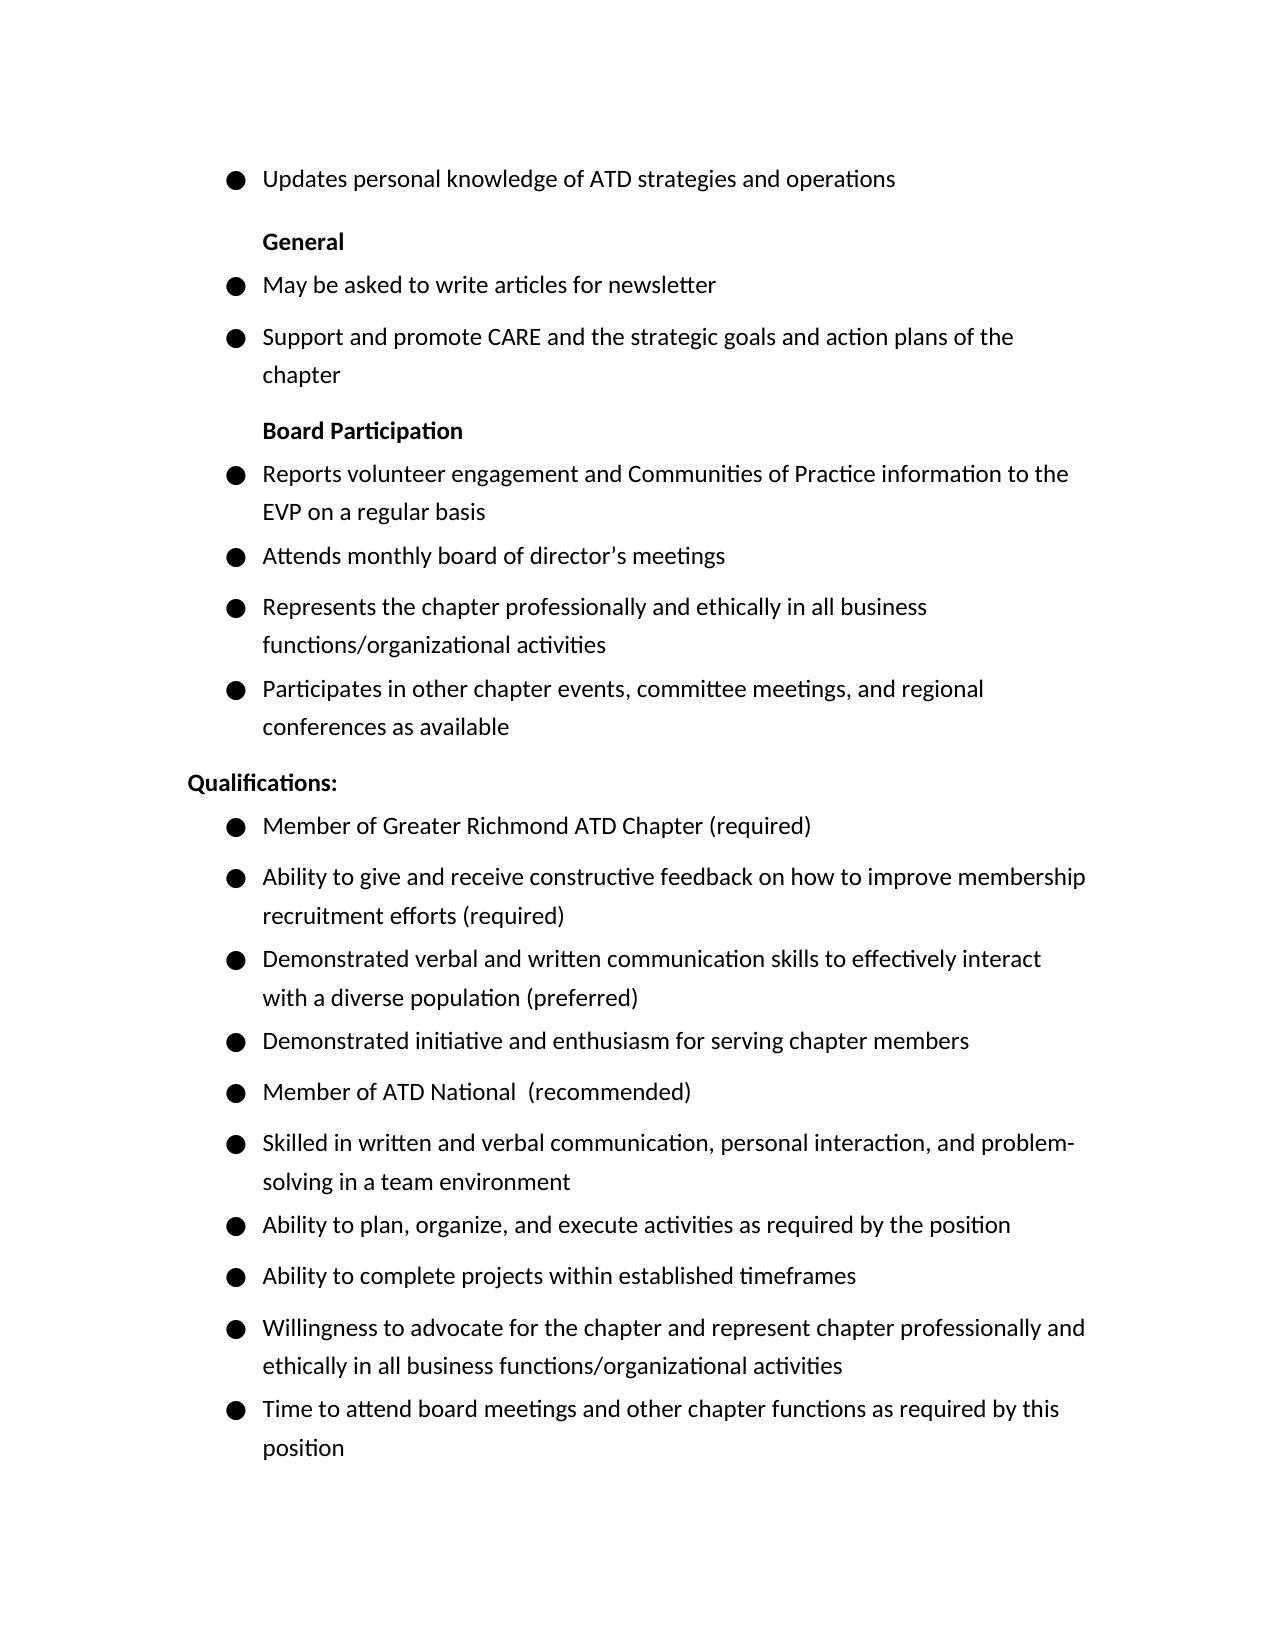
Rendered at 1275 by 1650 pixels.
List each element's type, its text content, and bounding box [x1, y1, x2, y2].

text Demonstrated initiative and enthusiasm for serving chapter members [225, 1012, 1087, 1063]
list Member of Greater Richmond ATD Chapter (required) [225, 797, 1087, 849]
text Member of ATD National (recommended) [225, 1063, 1087, 1115]
list Reports volunteer engagement and Communities of Practice information to the EVP on a regular basis [225, 445, 1087, 527]
text Willingness to advocate for the chapter and represent chapter professionally and ethically in all business functions/organizational activities [225, 1299, 1087, 1381]
list Updates personal knowledge of ATD strategies and operations [225, 150, 1087, 201]
text Qualifications: [187, 767, 1087, 797]
text Time to attend board meetings and other chapter functions as required by this position [225, 1381, 1087, 1462]
text Ability to plan, organize, and execute activities as required by the position [225, 1196, 1087, 1248]
text Board Participation [262, 415, 1087, 445]
text General [262, 226, 1087, 257]
text Skilled in written and verbal communication, personal interaction, and problem-solving in a team environment [225, 1115, 1087, 1196]
text Demonstrated verbal and written communication skills to effectively interact with a diverse population (preferred) [225, 930, 1087, 1012]
text Ability to complete projects within established timeframes [225, 1248, 1087, 1299]
text Ability to give and receive constructive feedback on how to improve membership recruitment efforts (required) [225, 849, 1087, 930]
list Support and promote CARE and the strategic goals and action plans of the chapter [225, 308, 1087, 390]
text Participates in other chapter events, committee meetings, and regional conferences as available [225, 660, 1087, 742]
text Attends monthly board of director’s meetings [225, 527, 1087, 578]
text Represents the chapter professionally and ethically in all business functions/organizational activities [225, 578, 1087, 660]
list May be asked to write articles for newsletter [225, 257, 1087, 308]
